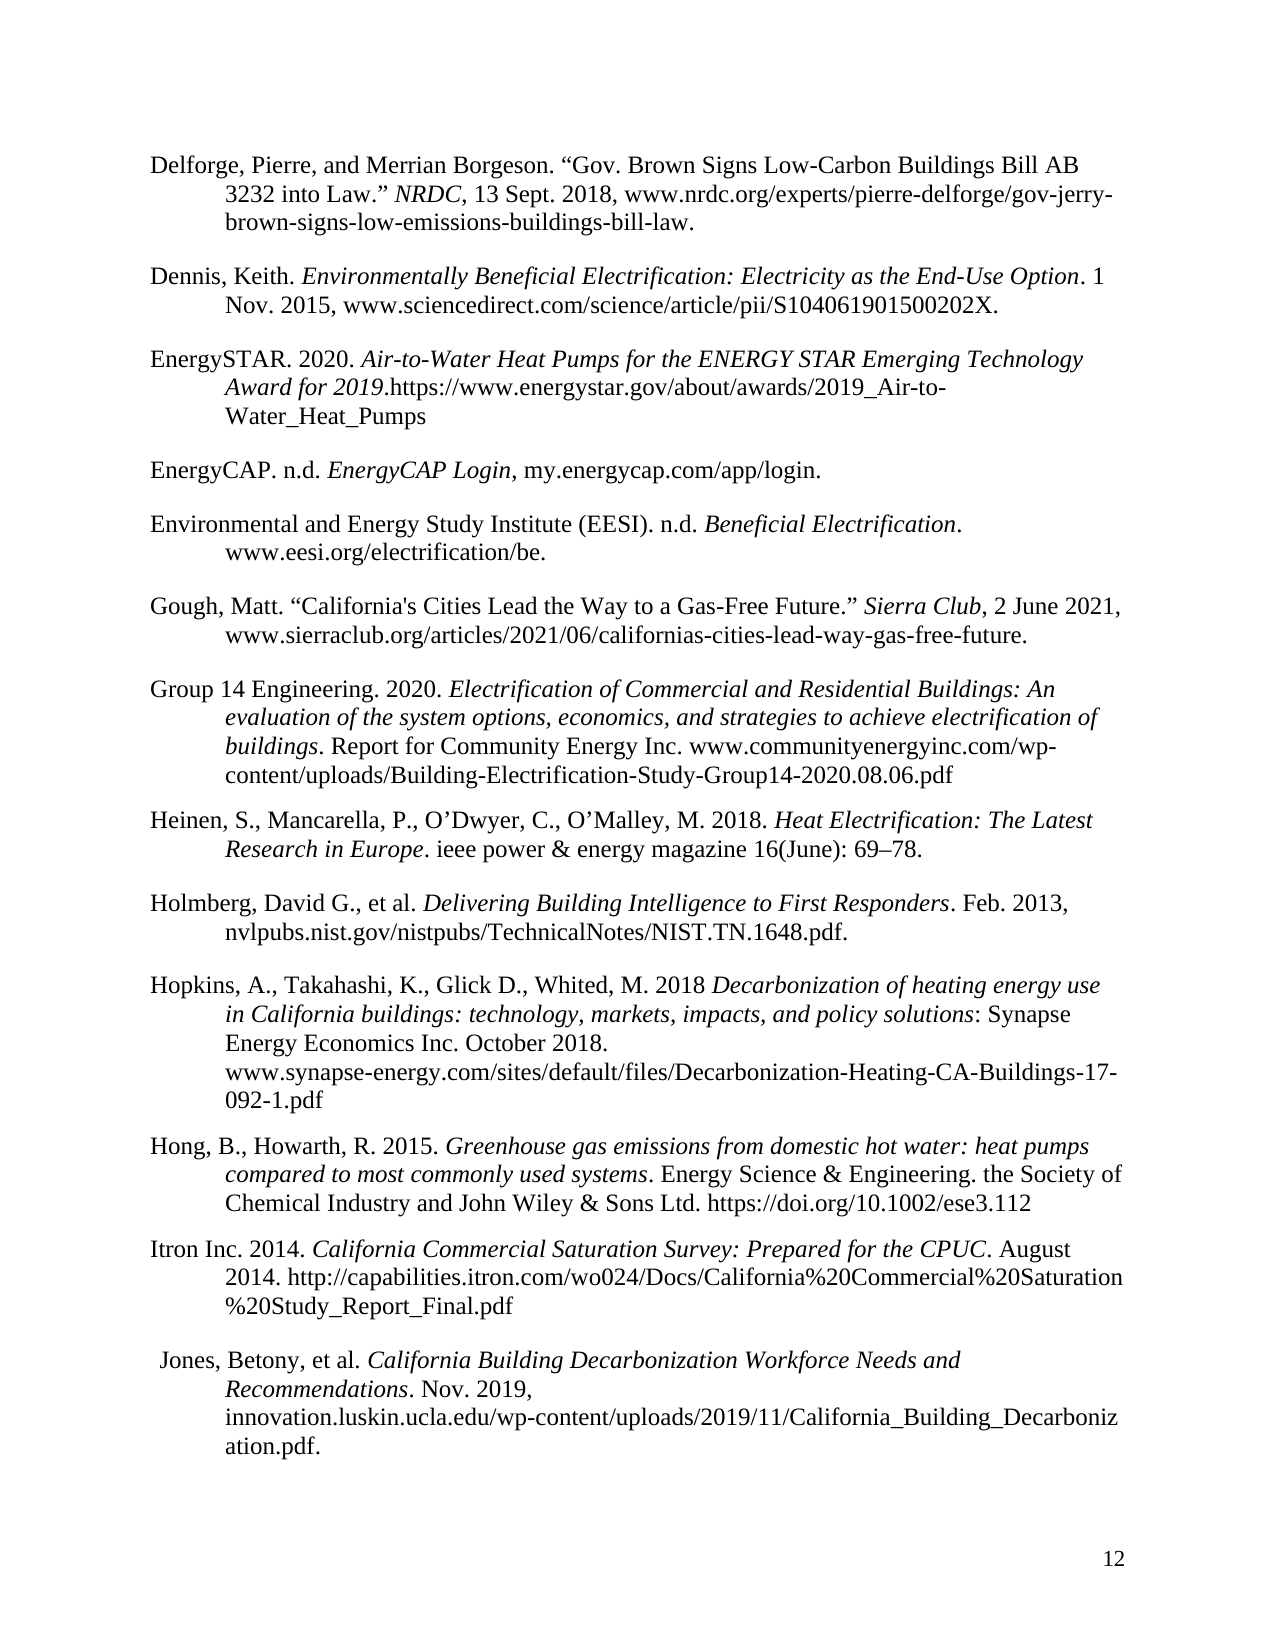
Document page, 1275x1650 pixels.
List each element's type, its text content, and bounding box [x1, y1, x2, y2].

text Hopkins, A., Takahashi, K., Glick D., Whited, M. 2018 Decarbonization of heating energy use in California buildings: technology, markets, impacts, and policy solutions: Synapse Energy Economics Inc. October 2018. www.synapse-energy.com/sites/default/files/Decarbonization-Heating-CA-Buildings-17-092-1.pdf [150, 970, 1125, 1114]
text Environmental and Energy Study Institute (EESI). n.d. Beneficial Electrification. www.eesi.org/electrification/be. [150, 509, 1125, 566]
text Jones, Betony, et al. California Building Decarbonization Workforce Needs and Recommendations. Nov. 2019, innovation.luskin.ucla.edu/wp-content/uploads/2019/11/California_Building_Decarbonization.pdf. [159, 1345, 1125, 1460]
text EnergySTAR. 2020. Air-to-Water Heat Pumps for the ENERGY STAR Emerging Technology Award for 2019.https://www.energystar.gov/about/awards/2019_Air-to-Water_Heat_Pumps [150, 344, 1125, 430]
text Delforge, Pierre, and Merrian Borgeson. “Gov. Brown Signs Low-Carbon Buildings Bill AB 3232 into Law.” NRDC, 13 Sept. 2018, www.nrdc.org/experts/pierre-delforge/gov-jerry-brown-signs-low-emissions-buildings-bill-law. [150, 150, 1125, 236]
text Itron Inc. 2014. California Commercial Saturation Survey: Prepared for the CPUC. August 2014. http://capabilities.itron.com/wo024/Docs/California%20Commercial%20Saturation%20Study_Report_Final.pdf [150, 1234, 1125, 1320]
text Hong, B., Howarth, R. 2015. Greenhouse gas emissions from domestic hot water: heat pumps compared to most commonly used systems. Energy Science & Engineering. the Society of Chemical Industry and John Wiley & Sons Ltd. https://doi.org/10.1002/ese3.112 [150, 1131, 1125, 1217]
text Holmberg, David G., et al. Delivering Building Intelligence to First Responders. Feb. 2013, nvlpubs.nist.gov/nistpubs/TechnicalNotes/NIST.TN.1648.pdf. [150, 888, 1125, 945]
text Group 14 Engineering. 2020. Electrification of Commercial and Residential Buildings: An evaluation of the system options, economics, and strategies to achieve electrification of buildings. Report for Community Energy Inc. www.communityenergyinc.com/wp-content/uploads/Building-Electrification-Study-Group14-2020.08.06.pdf [150, 674, 1125, 789]
text Gough, Matt. “California's Cities Lead the Way to a Gas-Free Future.” Sierra Club, 2 June 2021, www.sierraclub.org/articles/2021/06/californias-cities-lead-way-gas-free-future. [150, 591, 1125, 649]
text Dennis, Keith. Environmentally Beneficial Electrification: Electricity as the End-Use Option. 1 Nov. 2015, www.sciencedirect.com/science/article/pii/S104061901500202X. [150, 261, 1125, 319]
text Heinen, S., Mancarella, P., O’Dwyer, C., O’Malley, M. 2018. Heat Electrification: The Latest Research in Europe. ieee power & energy magazine 16(June): 69–78. [150, 805, 1125, 863]
text EnergyCAP. n.d. EnergyCAP Login, my.energycap.com/app/login. [150, 455, 1125, 484]
